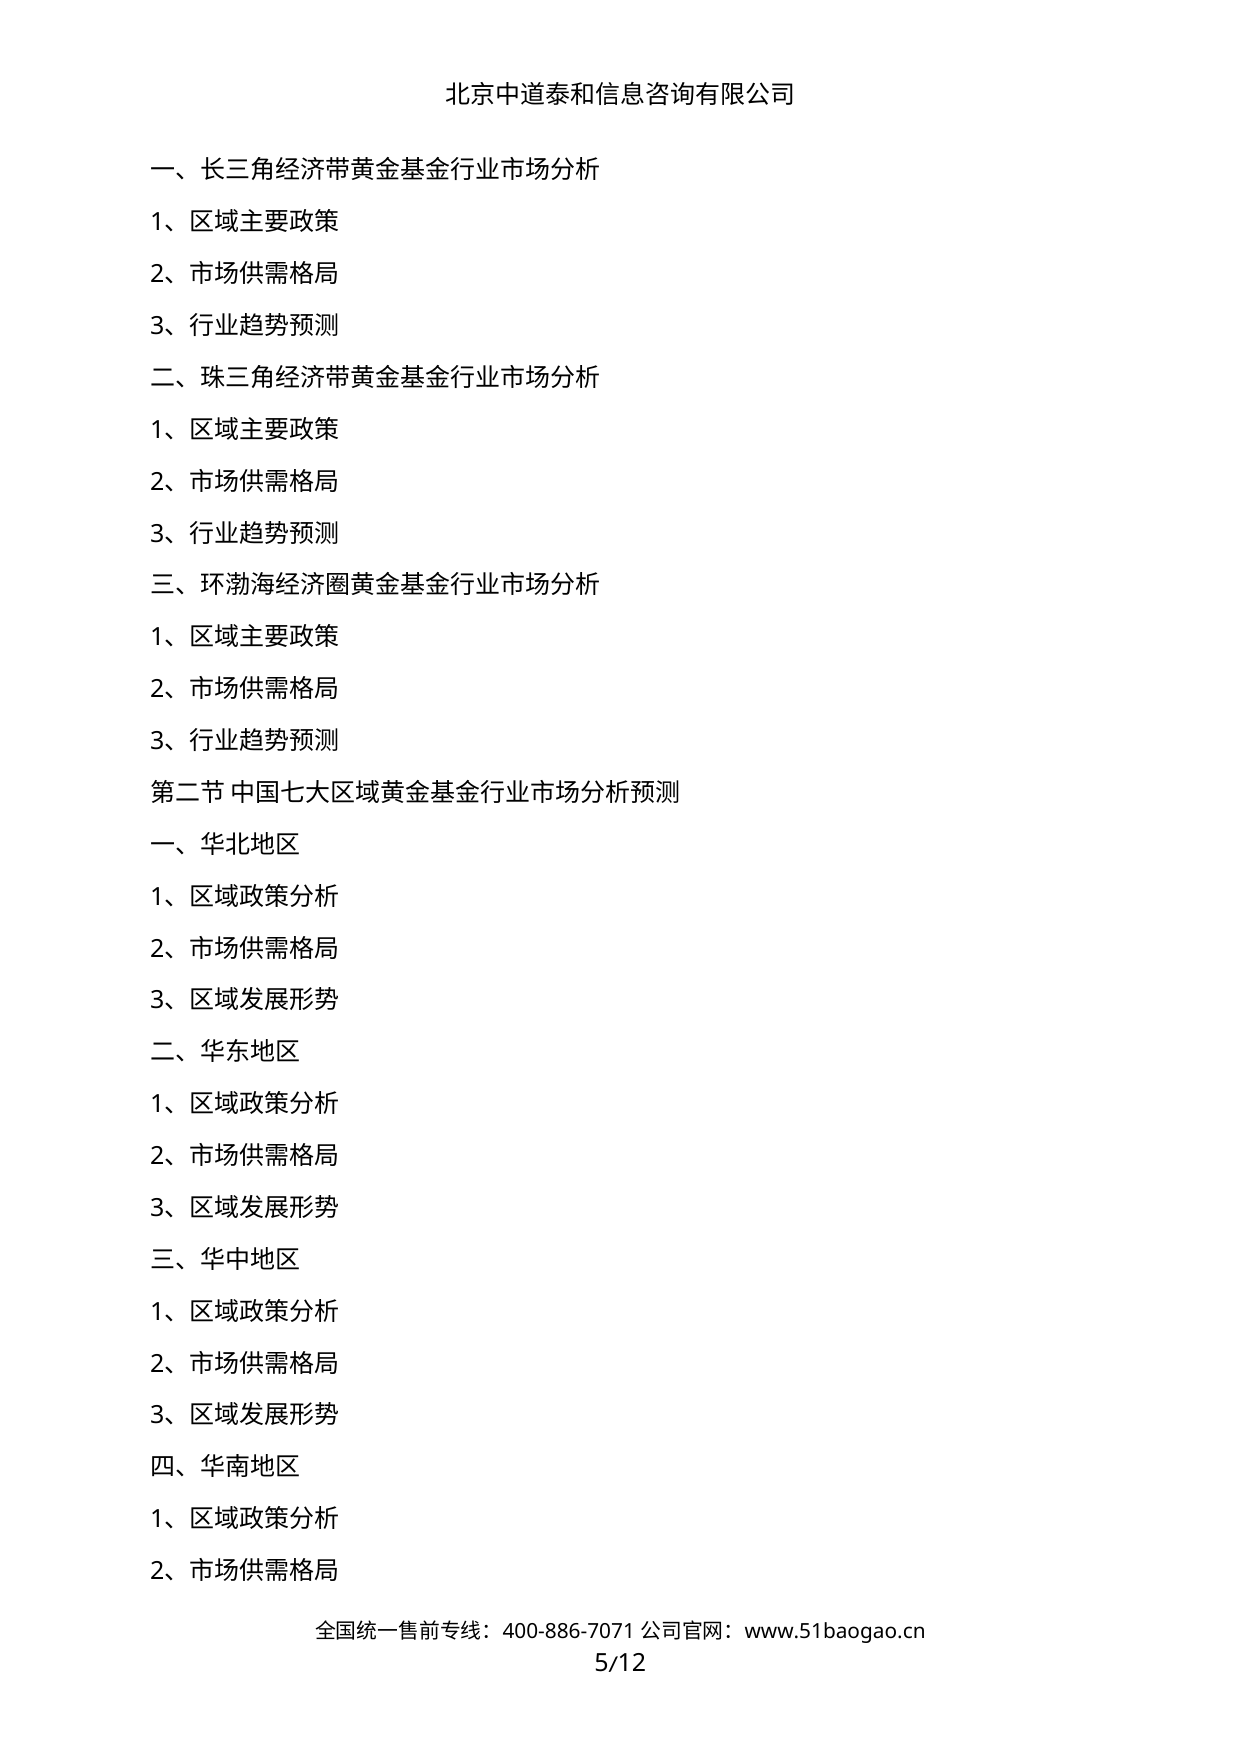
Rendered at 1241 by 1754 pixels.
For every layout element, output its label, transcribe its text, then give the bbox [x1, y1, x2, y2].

text 3、行业趋势预测 [150, 513, 1090, 549]
text 三、环渤海经济圈黄金基金行业市场分析 [150, 565, 1090, 601]
text 二、珠三角经济带黄金基金行业市场分析 [150, 357, 1090, 394]
text 1、区域主要政策 [150, 409, 1090, 446]
text 二、华东地区 [150, 1032, 1090, 1068]
text 3、区域发展形势 [150, 1395, 1090, 1431]
text 2、市场供需格局 [150, 461, 1090, 497]
text 2、市场供需格局 [150, 1551, 1090, 1587]
text 3、区域发展形势 [150, 980, 1090, 1016]
text 三、华中地区 [150, 1239, 1090, 1276]
text 1、区域主要政策 [150, 202, 1090, 238]
text 2、市场供需格局 [150, 928, 1090, 964]
text 2、市场供需格局 [150, 1136, 1090, 1172]
text 1、区域政策分析 [150, 1084, 1090, 1120]
text 2、市场供需格局 [150, 669, 1090, 705]
text 四、华南地区 [150, 1447, 1090, 1483]
text 3、行业趋势预测 [150, 306, 1090, 342]
text 1、区域政策分析 [150, 1499, 1090, 1535]
text 1、区域主要政策 [150, 617, 1090, 653]
text 1、区域政策分析 [150, 876, 1090, 912]
text 3、行业趋势预测 [150, 721, 1090, 757]
text 1、区域政策分析 [150, 1291, 1090, 1327]
text 2、市场供需格局 [150, 1343, 1090, 1379]
text 3、区域发展形势 [150, 1187, 1090, 1224]
text 一、长三角经济带黄金基金行业市场分析 [150, 150, 1090, 186]
text 第二节 中国七大区域黄金基金行业市场分析预测 [150, 772, 1090, 809]
text 一、华北地区 [150, 824, 1090, 861]
text 2、市场供需格局 [150, 254, 1090, 290]
